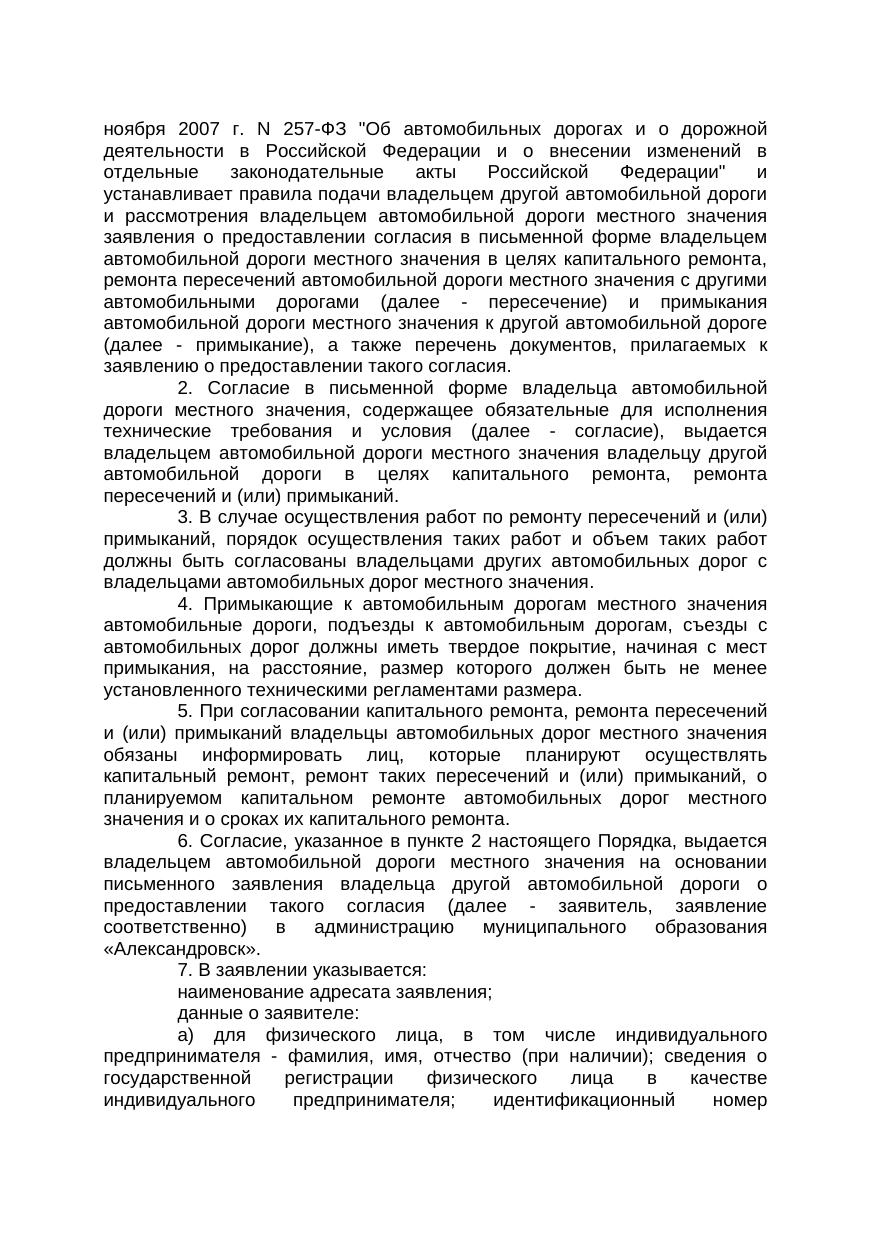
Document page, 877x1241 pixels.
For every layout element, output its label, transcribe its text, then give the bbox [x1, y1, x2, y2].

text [103, 118, 768, 377]
text 5. При согласовании капитального ремонта, ремонта пересечений и (или) примыканий владельцы автомобильных дорог местного значения обязаны информировать лиц, которые планируют осуществлять капитальный ремонт, ремонт таких пересечений и (или) примыканий, о планируемом капитальном ремонте автомобильных дорог местного значения и о сроках их капитального ремонта. [103, 700, 768, 830]
text 4. Примыкающие к автомобильным дорогам местного значения автомобильные дороги, подъезды к автомобильным дорогам, съезды с автомобильных дорог должны иметь твердое покрытие, начиная с мест примыкания, на расстояние, размер которого должен быть не менее установленного техническими регламентами размера. [103, 592, 768, 700]
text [103, 1024, 768, 1110]
text 7. В заявлении указывается: [103, 959, 768, 981]
text 3. В случае осуществления работ по ремонту пересечений и (или) примыканий, порядок осуществления таких работ и объем таких работ должны быть согласованы владельцами других автомобильных дорог с владельцами автомобильных дорог местного значения. [103, 506, 768, 592]
text 6. Согласие, указанное в пункте 2 настоящего Порядка, выдается владельцем автомобильной дороги местного значения на основании письменного заявления владельца другой автомобильной дороги о предоставлении такого согласия (далее - заявитель, заявление соответственно) в администрацию муниципального образования «Александровск». [103, 830, 768, 959]
text данные о заявителе: [103, 1002, 768, 1024]
text наименование адресата заявления; [103, 981, 768, 1002]
text 2. Согласие в письменной форме владельца автомобильной дороги местного значения, содержащее обязательные для исполнения технические требования и условия (далее - согласие), выдается владельцем автомобильной дороги местного значения владельцу другой автомобильной дороги в целях капитального ремонта, ремонта пересечений и (или) примыканий. [103, 377, 768, 506]
